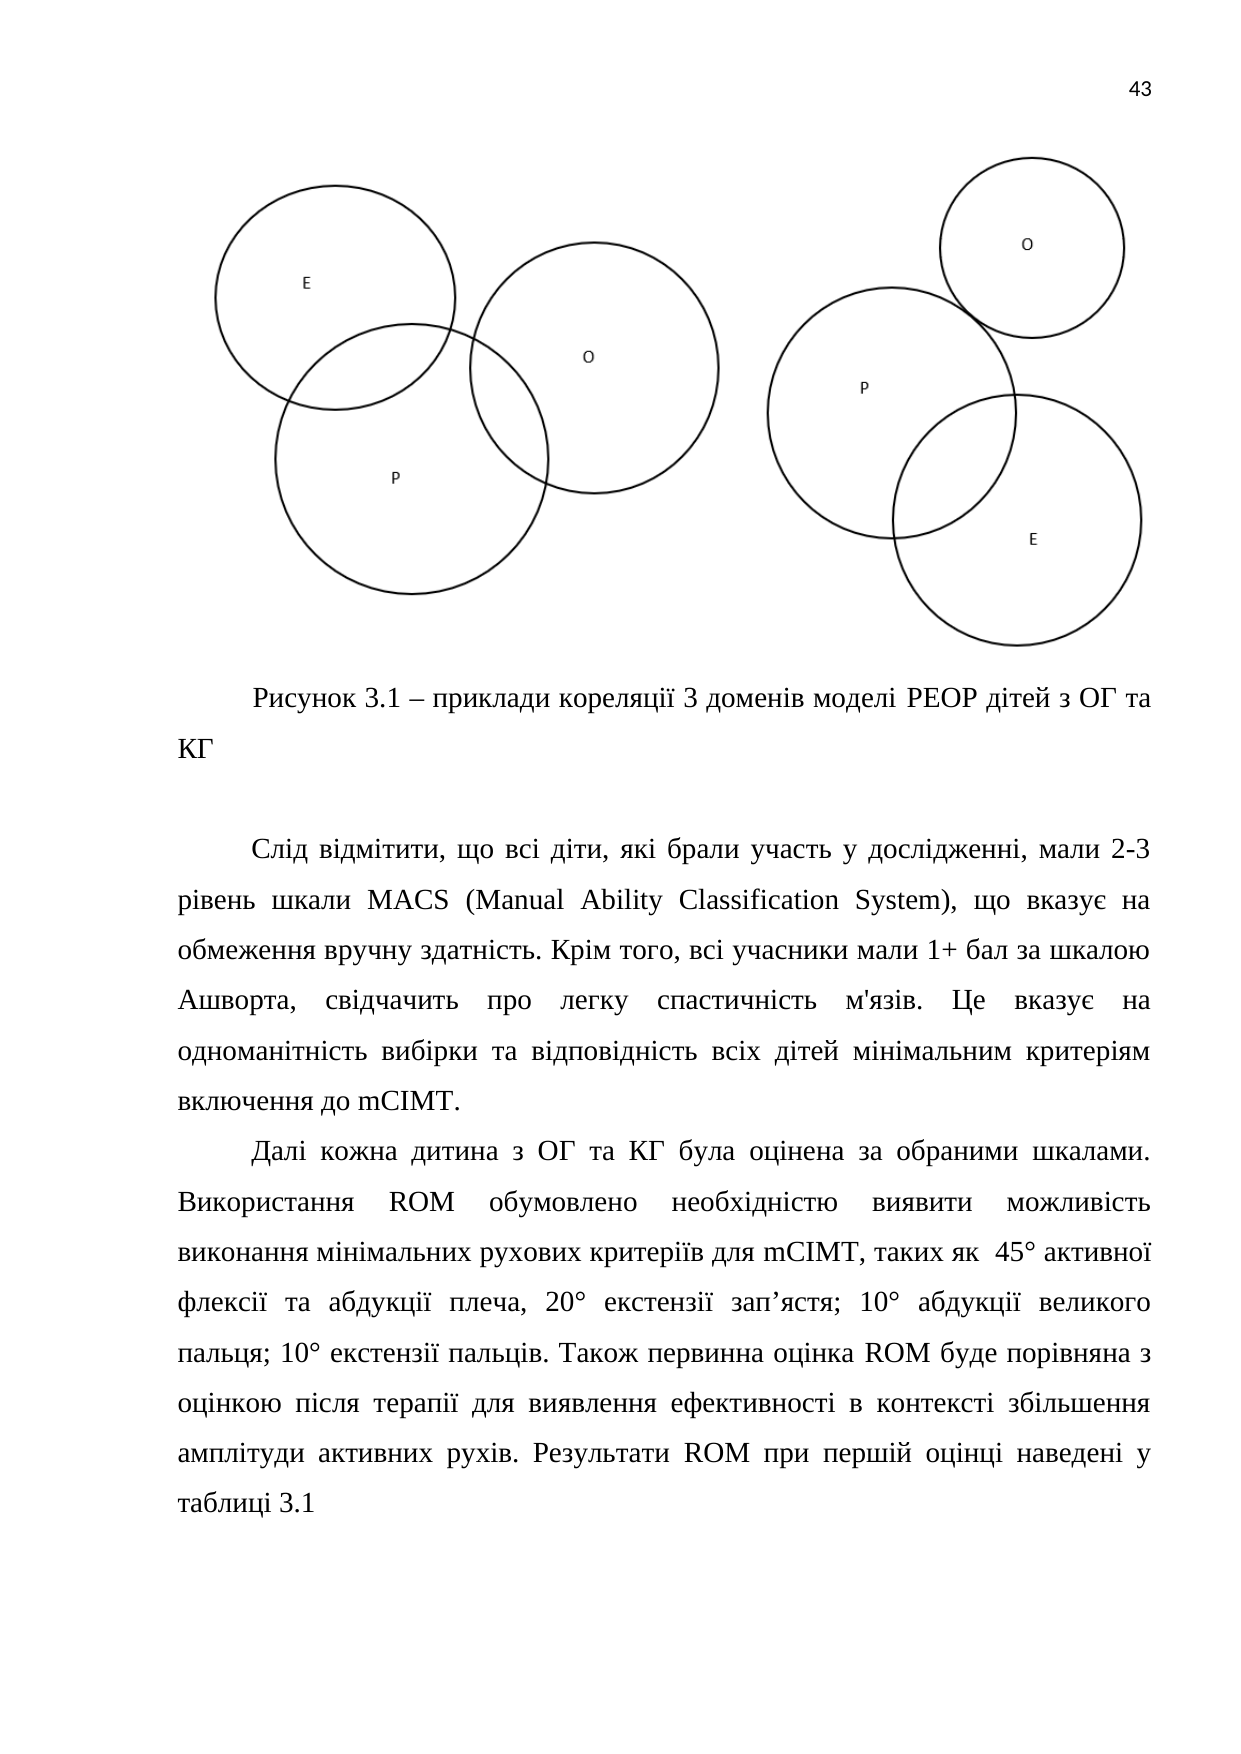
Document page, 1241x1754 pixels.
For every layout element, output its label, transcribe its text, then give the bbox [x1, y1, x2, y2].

text Далі кожна дитина з ОГ та КГ була оцінена за обраними шкалами. Використання ROM обумовлено необхідністю виявити можливість виконання мінімальних рухових критеріїв для mCIMT, таких як 45° активної флексії та абдукції плеча, 20° екстензії зап’ястя; 10° абдукції великого пальця; 10° екстензії пальців. Також первинна оцінка ROM буде порівняна з оцінкою після терапії для виявлення ефективності в контексті збільшення амплітуди активних рухів. Результати ROM при першій оцінці наведені у таблиці 3.1 [177, 1133, 1152, 1519]
text Слід відмітити, що всі діти, які брали участь у дослідженні, мали 2-3 рівень шкали MACS (Manual Ability Classification System), що вказує на обмеження вручну здатність. Крім того, всі учасники мали 1+ бал за шкалою Ашворта, свідчачить про легку спастичність м'язів. Це вказує на одноманітність вибірки та відповідність всіх дітей мінімальним критеріям включення до mCIMT. [177, 832, 1152, 1117]
text Рисунок 3.1 – приклади кореляції 3 доменів моделі PEOP дітей з ОГ та КГ [177, 681, 1152, 764]
picture [177, 129, 1152, 667]
